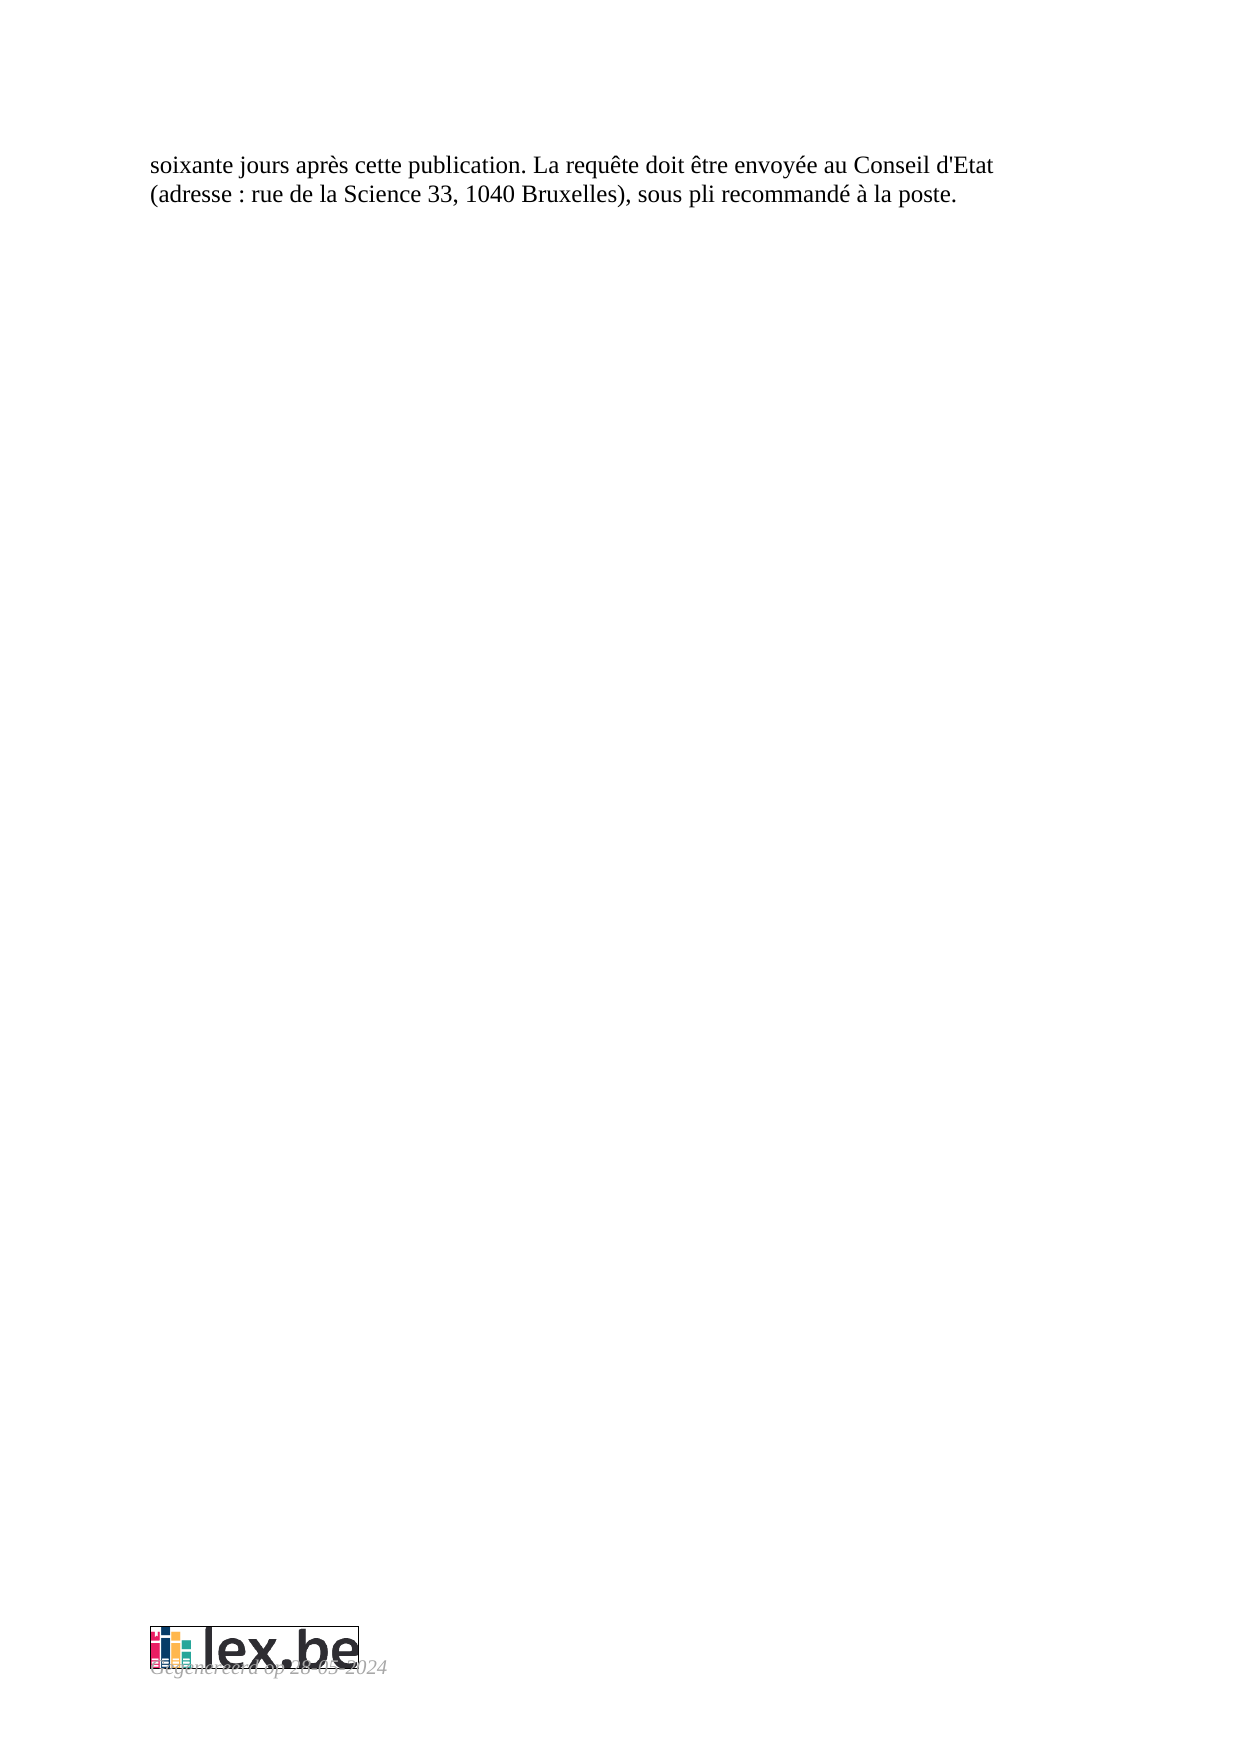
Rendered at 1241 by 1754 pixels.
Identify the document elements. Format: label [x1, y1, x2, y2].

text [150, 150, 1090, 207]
picture [151, 1627, 358, 1668]
